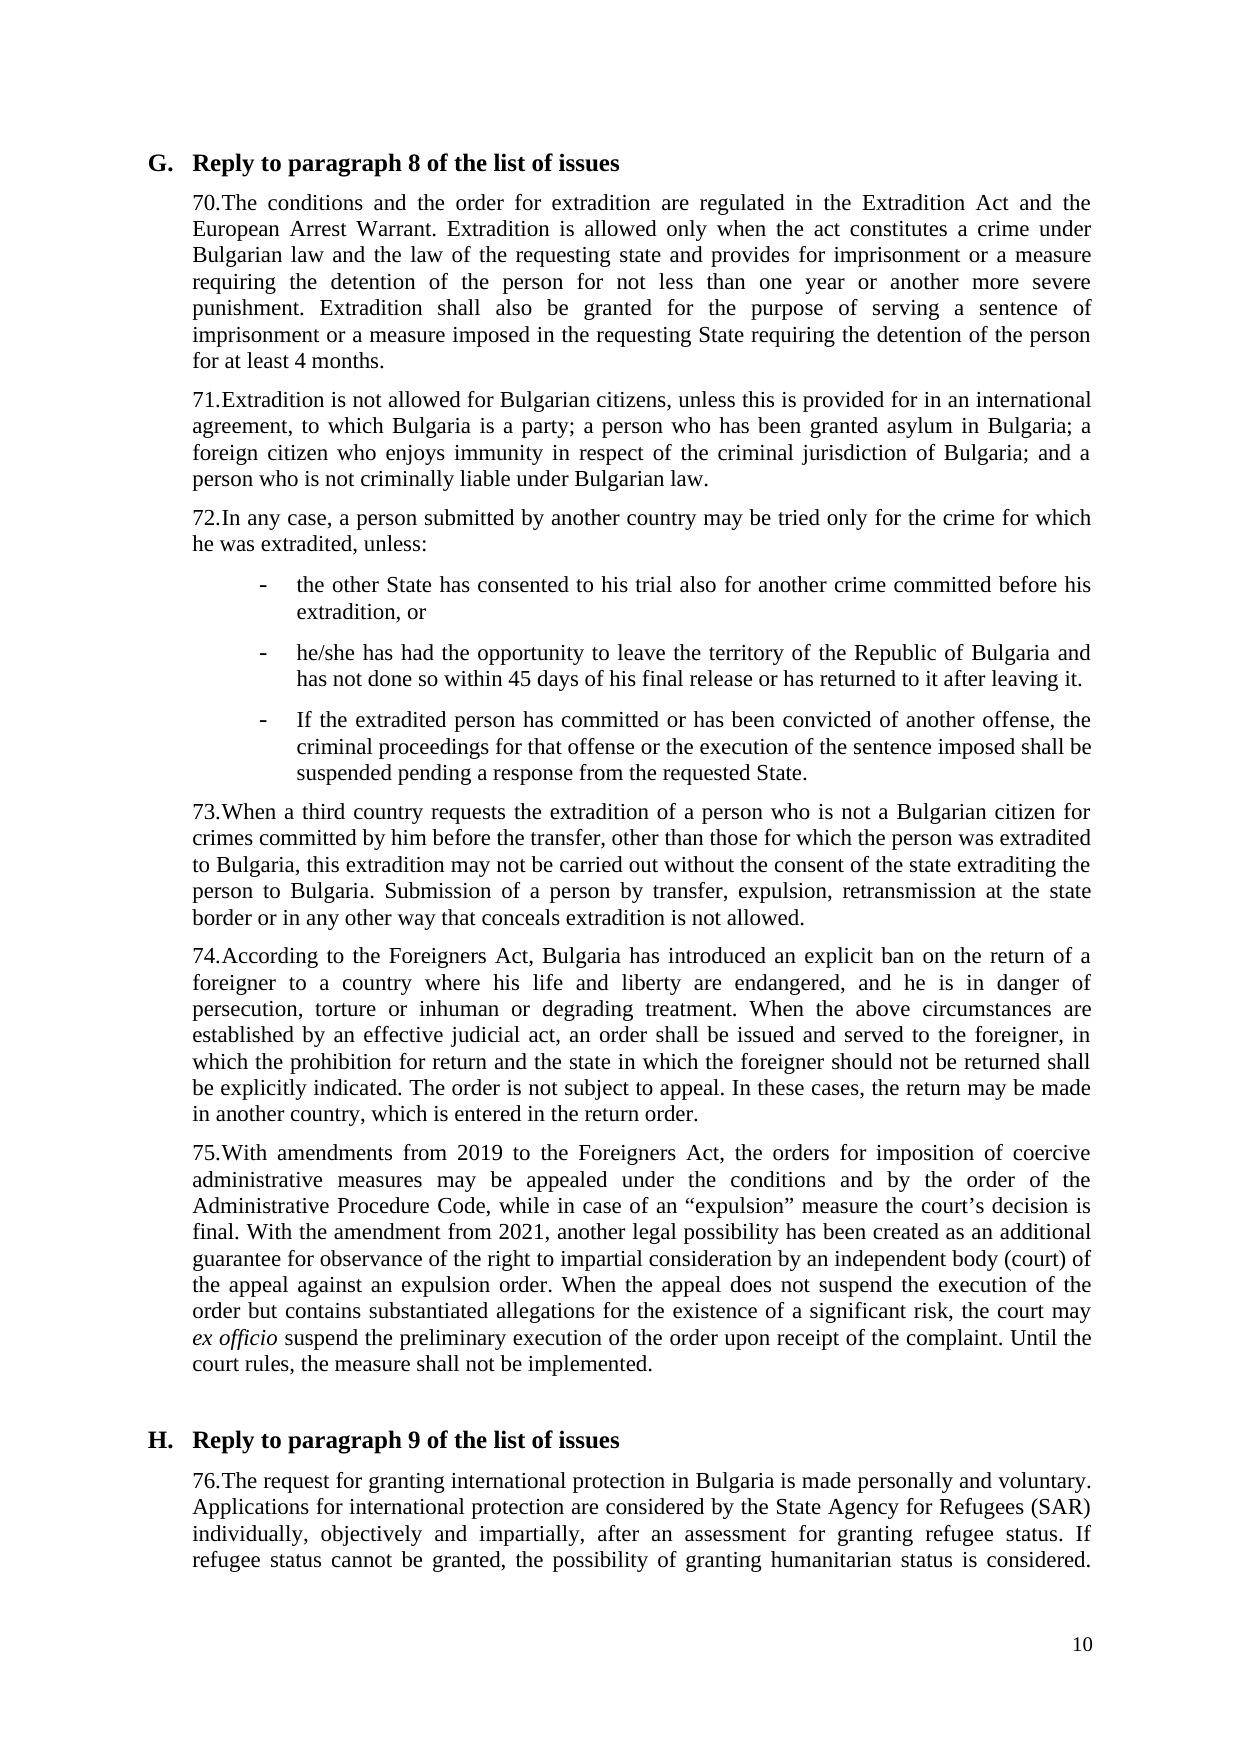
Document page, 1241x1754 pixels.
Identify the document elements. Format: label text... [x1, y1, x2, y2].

list In any case, a person submitted by another country may be tried only for the crime for which he was extradited, unless: [192, 504, 1093, 556]
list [192, 1467, 1093, 1572]
list The conditions and the order for extradition are regulated in the Extradition Act and the European Arrest Warrant. Extradition is allowed only when the act constitutes a crime under Bulgarian law and the law of the requesting state and provides for imprisonment or a measure requiring the detention of the person for not less than one year or another more severe punishment. Extradition shall also be granted for the purpose of serving a sentence of imprisonment or a measure imposed in the requesting State requiring the detention of the person for at least 4 months. [192, 189, 1093, 373]
subtitle Reply to paragraph 9 of the list of issues [148, 1426, 1093, 1454]
list he/she has had the opportunity to leave the territory of the Republic of Bulgaria and has not done so within 45 days of his final release or has returned to it after leaving it. [259, 637, 1093, 692]
list If the extradited person has committed or has been convicted of another offense, the criminal proceedings for that offense or the execution of the sentence imposed shall be suspended pending a response from the requested State. [259, 704, 1093, 786]
list Extradition is not allowed for Bulgarian citizens, unless this is provided for in an international agreement, to which Bulgaria is a party; a person who has been granted asylum in Bulgaria; a foreign citizen who enjoys immunity in respect of the criminal jurisdiction of Bulgaria; and a person who is not criminally liable under Bulgarian law. [192, 386, 1093, 491]
list With amendments from 2019 to the Foreigners Act, the orders for imposition of coercive administrative measures may be appealed under the conditions and by the order of the Administrative Procedure Code, while in case of an “expulsion” measure the court’s decision is final. With the amendment from 2021, another legal possibility has been created as an additional guarantee for observance of the right to impartial consideration by an independent body (court) of the appeal against an expulsion order. When the appeal does not suspend the execution of the order but contains substantiated allegations for the existence of a significant risk, the court may ex officio suspend the preliminary execution of the order upon receipt of the complaint. Until the court rules, the measure shall not be implemented. [192, 1139, 1093, 1377]
list According to the Foreigners Act, Bulgaria has introduced an explicit ban on the return of a foreigner to a country where his life and liberty are endangered, and he is in danger of persecution, torture or inhuman or degrading treatment. When the above circumstances are established by an effective judicial act, an order shall be issued and served to the foreigner, in which the prohibition for return and the state in which the foreigner should not be returned shall be explicitly indicated. The order is not subject to appeal. In these cases, the return may be made in another country, which is entered in the return order. [192, 942, 1093, 1127]
list the other State has consented to his trial also for another crime committed before his extradition, or [259, 569, 1093, 624]
list When a third country requests the extradition of a person who is not a Bulgarian citizen for crimes committed by him before the transfer, other than those for which the person was extradited to Bulgaria, this extradition may not be carried out without the consent of the state extraditing the person to Bulgaria. Submission of a person by transfer, expulsion, retransmission at the state border or in any other way that conceals extradition is not allowed. [192, 798, 1093, 930]
subtitle Reply to paragraph 8 of the list of issues [148, 148, 1093, 176]
